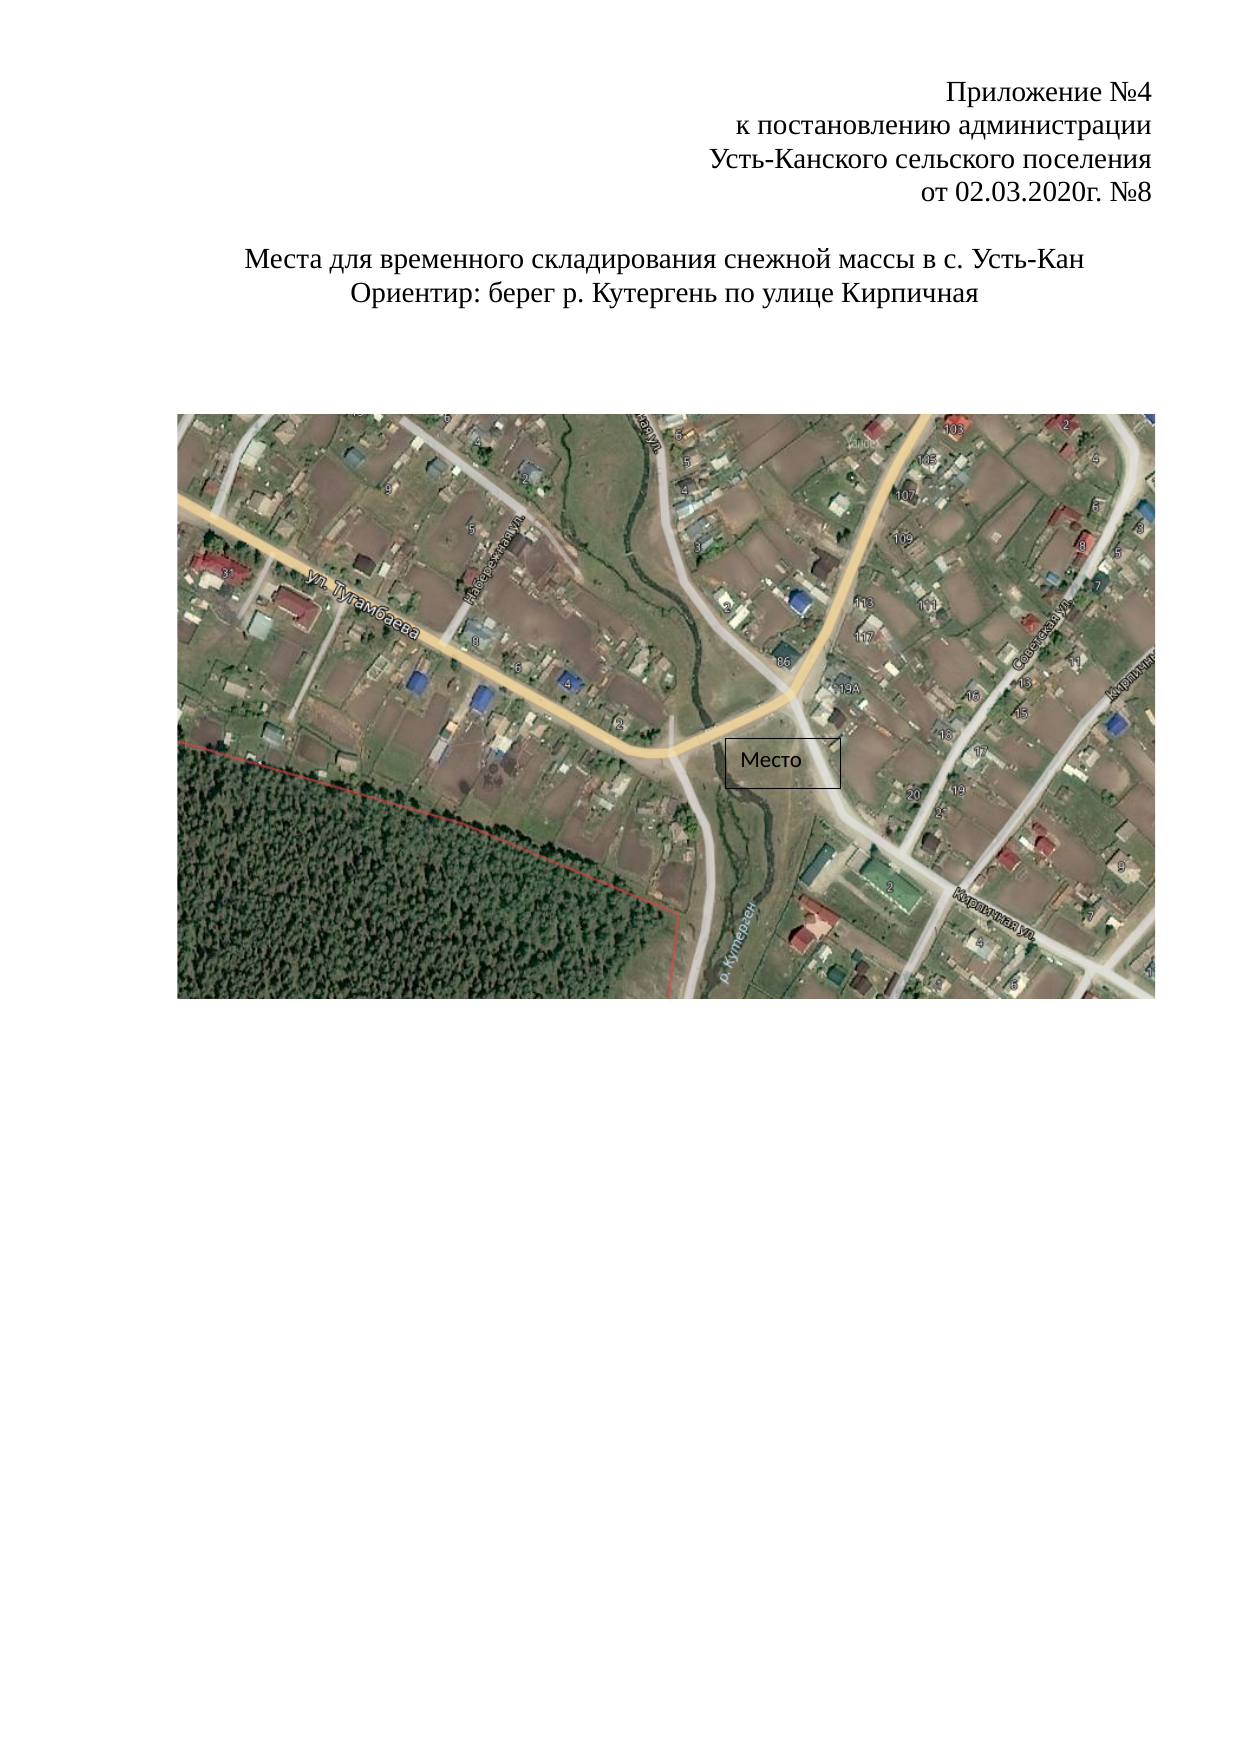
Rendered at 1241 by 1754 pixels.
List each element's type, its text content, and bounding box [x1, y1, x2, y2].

subtitle Ориентир: берег р. Кутергень по улице Кирпичная [177, 275, 1152, 309]
picture [177, 414, 1156, 999]
subtitle от 02.03.2020г. №8 [177, 174, 1152, 208]
subtitle Приложение №4 [177, 74, 1152, 107]
subtitle к постановлению администрации [177, 107, 1152, 141]
subtitle Усть-Канского сельского поселения [177, 141, 1152, 174]
subtitle Места для временного складирования снежной массы в с. Усть-Кан [177, 242, 1152, 275]
